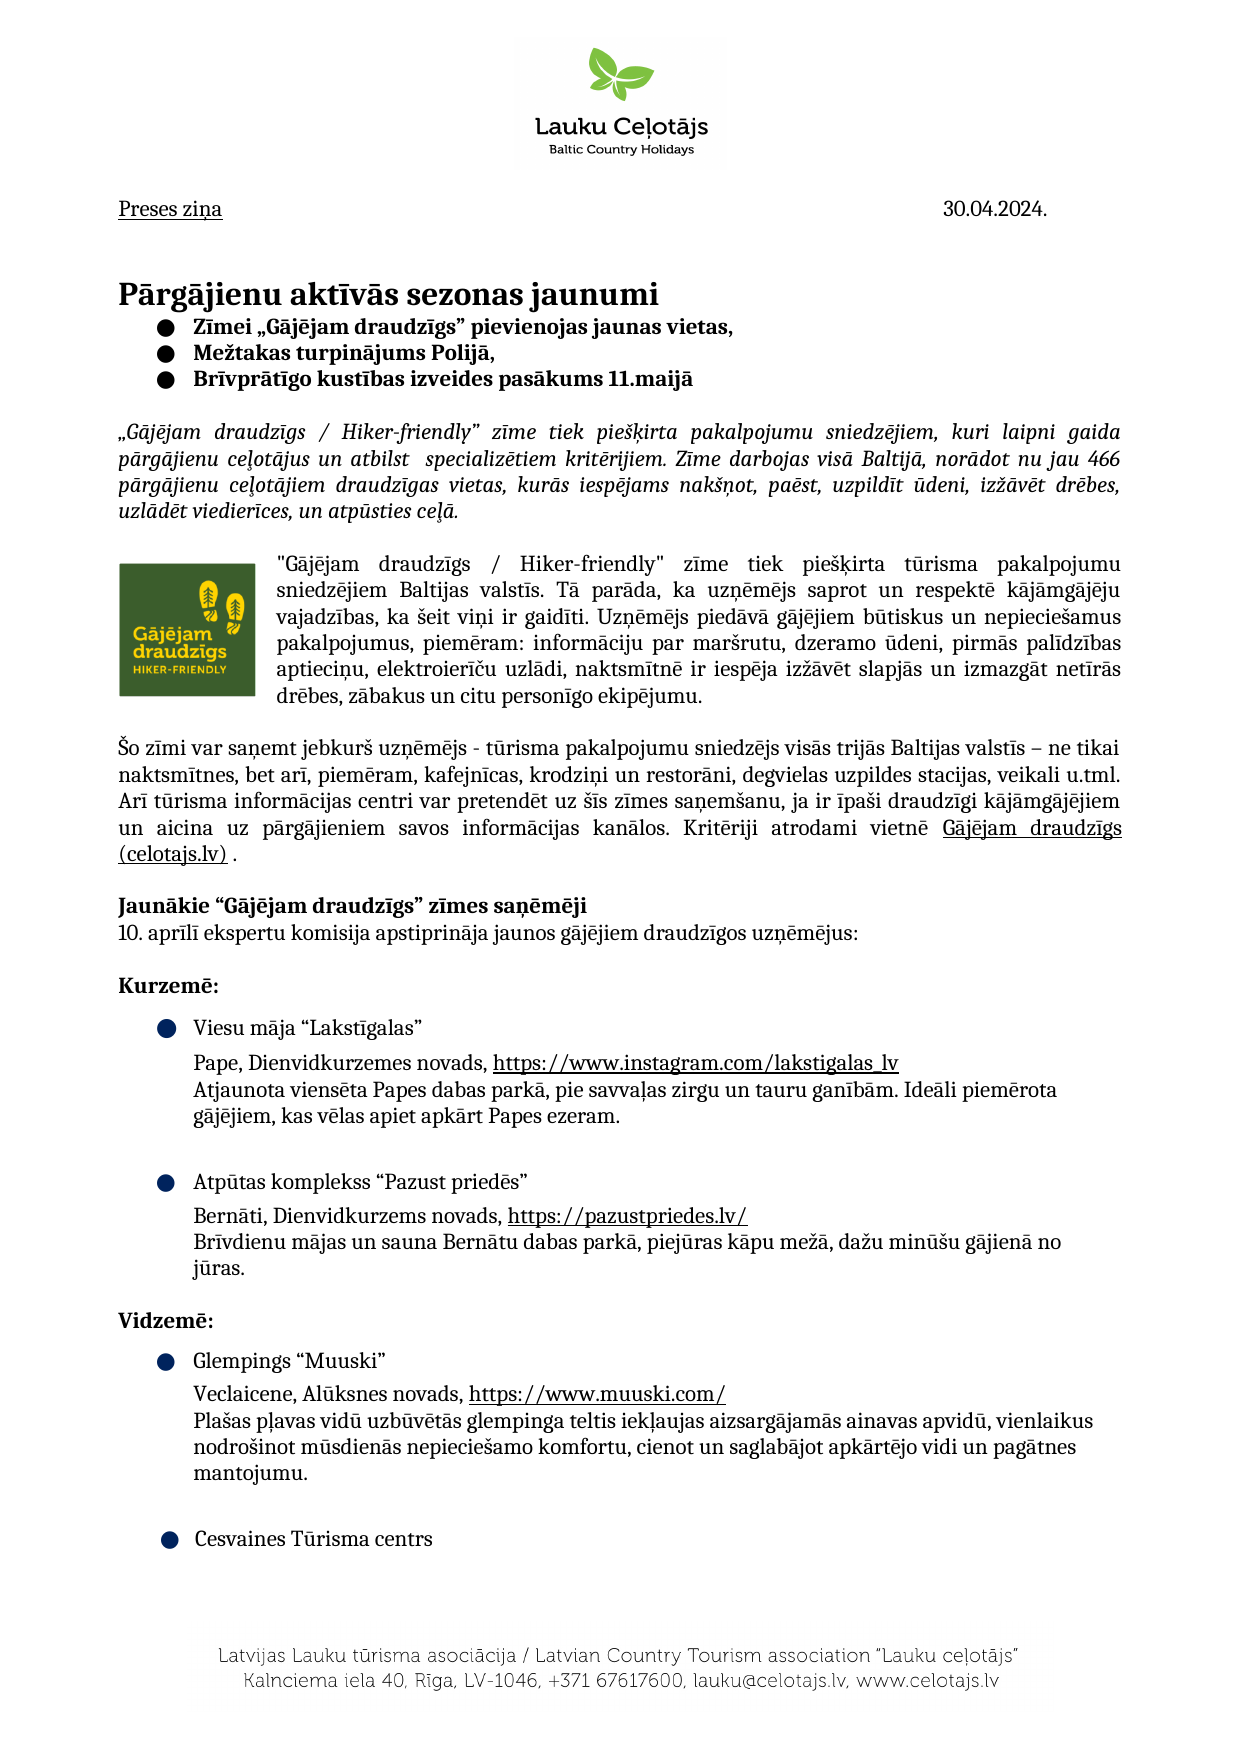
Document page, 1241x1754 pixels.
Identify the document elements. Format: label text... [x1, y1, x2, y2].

text Plašas pļavas vidū uzbūvētās glempinga teltis iekļaujas aizsargājamās ainavas apvidū, vienlaikus nodrošinot mūsdienās nepieciešamo komfortu, cienot un saglabājot apkārtējo vidi un pagātnes mantojumu. [193, 1407, 1122, 1487]
text Jaunākie “Gājējam draudzīgs” zīmes saņēmēji [118, 893, 1122, 920]
list Cesvaines Tūrisma centrs [159, 1513, 1122, 1560]
text Vidzemē: [118, 1308, 1122, 1334]
text Atjaunota viensēta Papes dabas parkā, pie savvaļas zirgu un tauru ganībām. Ideāli piemērota gājējiem, kas vēlas apiet apkārt Papes ezeram. [193, 1076, 1122, 1129]
picture [513, 37, 727, 170]
text Šo zīmi var saņemt jebkurš uzņēmējs - tūrisma pakalpojumu sniedzējs visās trijās Baltijas valstīs – ne tikai naktsmītnes, bet arī, piemēram, kafejnīcas, krodziņi un restorāni, degvielas uzpildes stacijas, veikali u.tml. Arī tūrisma informācijas centri var pretendēt uz šīs zīmes saņemšanu, ja ir īpaši draudzīgi kājāmgājējiem un aicina uz pārgājieniem savos informācijas kanālos. Kritēriji atrodami vietnē Gājējam draudzīgs (celotajs.lv) . [118, 735, 1122, 867]
text Brīvdienu mājas un sauna Bernātu dabas parkā, piejūras kāpu mežā, dažu minūšu gājienā no jūras. [118, 1229, 1122, 1281]
text Pārgājienu aktīvās sezonas jaunumi [118, 275, 1122, 313]
text 10. aprīlī ekspertu komisija apstiprināja jaunos gājējiem draudzīgos uzņēmējus: [118, 920, 1122, 946]
text „Gājējam draudzīgs / Hiker-friendly” zīme tiek piešķirta pakalpojumu sniedzējiem, kuri laipni gaida pārgājienu ceļotājus un atbilst specializētiem kritērijiem. Zīme darbojas visā Baltijā, norādot nu jau 466 pārgājienu ceļotājiem draudzīgas vietas, kurās iespējams nakšņot, paēst, uzpildīt ūdeni, izžāvēt drēbes, uzlādēt viedierīces, un atpūsties ceļā. [118, 419, 1122, 524]
list Brīvprātīgo kustības izveides pasākums 11.maijā [156, 366, 1122, 393]
text Bernāti, Dienvidkurzems novads, https://pazustpriedes.lv/ [193, 1202, 1122, 1229]
list Mežtakas turpinājums Polijā, [156, 340, 1122, 366]
picture [116, 561, 258, 699]
list Viesu māja “Lakstīgalas” Pape, Dienvidkurzemes novads, https://www.instagram.com/lakstigalas_lv [156, 999, 1122, 1076]
list Zīmei „Gājējam draudzīgs” pievienojas jaunas vietas, [156, 313, 1122, 340]
list Glempings “Muuski” [156, 1334, 1122, 1381]
picture [186, 1621, 1054, 1712]
text Kurzemē: [118, 972, 1122, 999]
text "Gājējam draudzīgs / Hiker-friendly" zīme tiek piešķirta tūrisma pakalpojumu sniedzējiem Baltijas valstīs. Tā parāda, ka uzņēmējs saprot un respektē kājāmgājēju vajadzības, ka šeit viņi ir gaidīti. Uzņēmējs piedāvā gājējiem būtiskus un nepieciešamus pakalpojumus, piemēram: informāciju par maršrutu, dzeramo ūdeni, pirmās palīdzības aptieciņu, elektroierīču uzlādi, naktsmītnē ir iespēja izžāvēt slapjās un izmazgāt netīrās drēbes, zābakus un citu personīgo ekipējumu. [118, 551, 1122, 709]
text Veclaicene, Alūksnes novads, https://www.muuski.com/ [193, 1381, 1122, 1407]
text Preses ziņa 30.04.2024. [118, 196, 1122, 249]
list Atpūtas komplekss “Pazust priedēs” [156, 1155, 1122, 1202]
